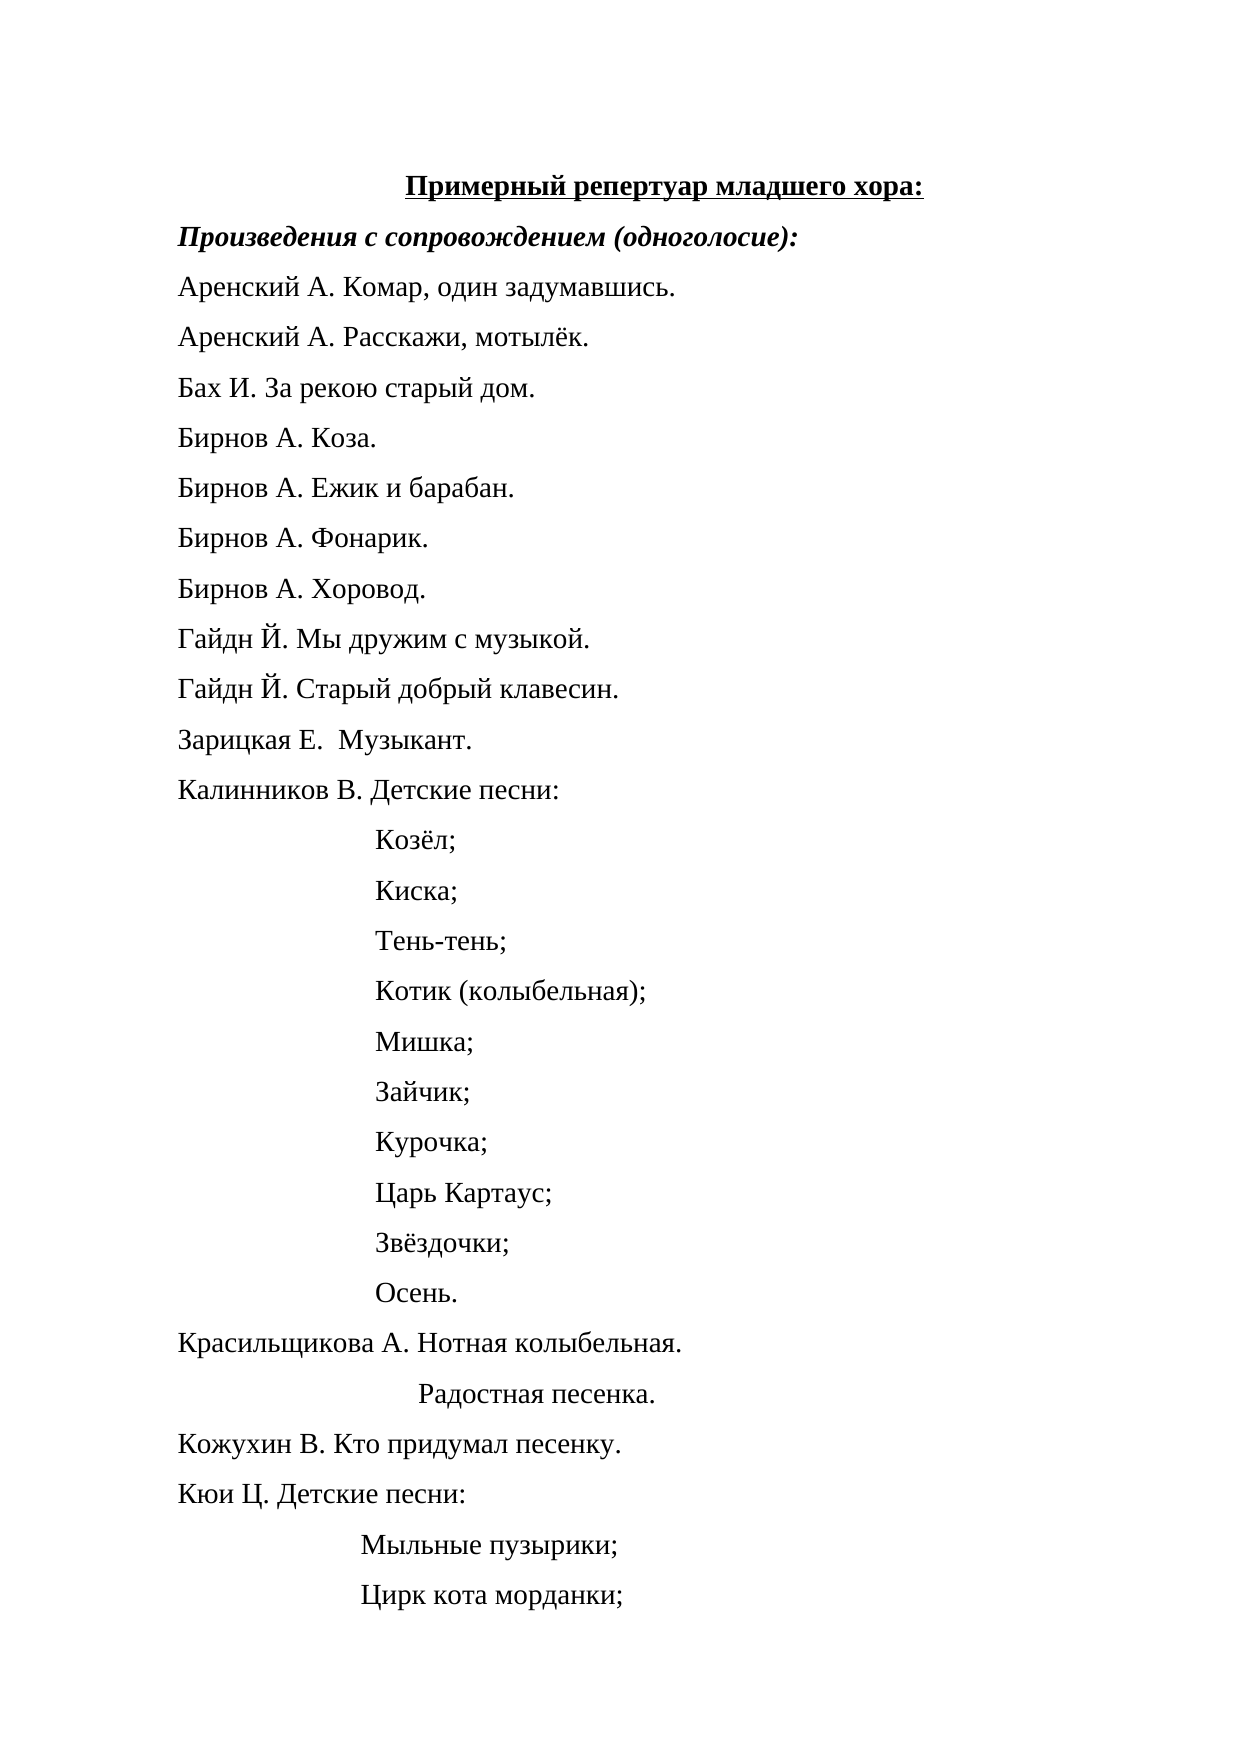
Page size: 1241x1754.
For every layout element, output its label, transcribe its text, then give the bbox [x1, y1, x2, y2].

text Аренский А. Комар, один задумавшись. [177, 269, 1152, 303]
text Мишка; [177, 1024, 1152, 1057]
text Произведения с сопровождением (одноголосие): [177, 219, 1152, 252]
text Аренский А. Расскажи, мотылёк. [177, 319, 1152, 353]
text Бирнов А. Хоровод. [177, 571, 1152, 604]
text Калинников В. Детские песни: [177, 772, 1152, 806]
text Тень-тень; [177, 923, 1152, 957]
text Бах И. За рекою старый дом. [177, 370, 1152, 403]
text Цирк кота морданки; [177, 1577, 1152, 1611]
text Радостная песенка. [177, 1376, 1152, 1409]
text Бирнов А. Фонарик. [177, 521, 1152, 554]
text Зарицкая Е. Музыкант. [177, 722, 1152, 755]
text Осень. [177, 1275, 1152, 1309]
text Примерный репертуар младшего хора: [177, 168, 1152, 202]
text Бирнов А. Коза. [177, 420, 1152, 453]
text Царь Картаус; [177, 1175, 1152, 1208]
text Козёл; [177, 822, 1152, 856]
text Киска; [177, 873, 1152, 906]
text Гайдн Й. Старый добрый клавесин. [177, 672, 1152, 705]
text Звёздочки; [177, 1225, 1152, 1258]
text Курочка; [177, 1124, 1152, 1158]
text Зайчик; [177, 1074, 1152, 1108]
text Кюи Ц. Детские песни: [177, 1477, 1152, 1510]
text Мыльные пузырики; [177, 1527, 1152, 1560]
text Бирнов А. Ежик и барабан. [177, 470, 1152, 504]
text Гайдн Й. Мы дружим с музыкой. [177, 621, 1152, 655]
text Красильщикова А. Нотная колыбельная. [177, 1326, 1152, 1359]
text Кожухин В. Кто придумал песенку. [177, 1426, 1152, 1460]
text Котик (колыбельная); [177, 973, 1152, 1007]
